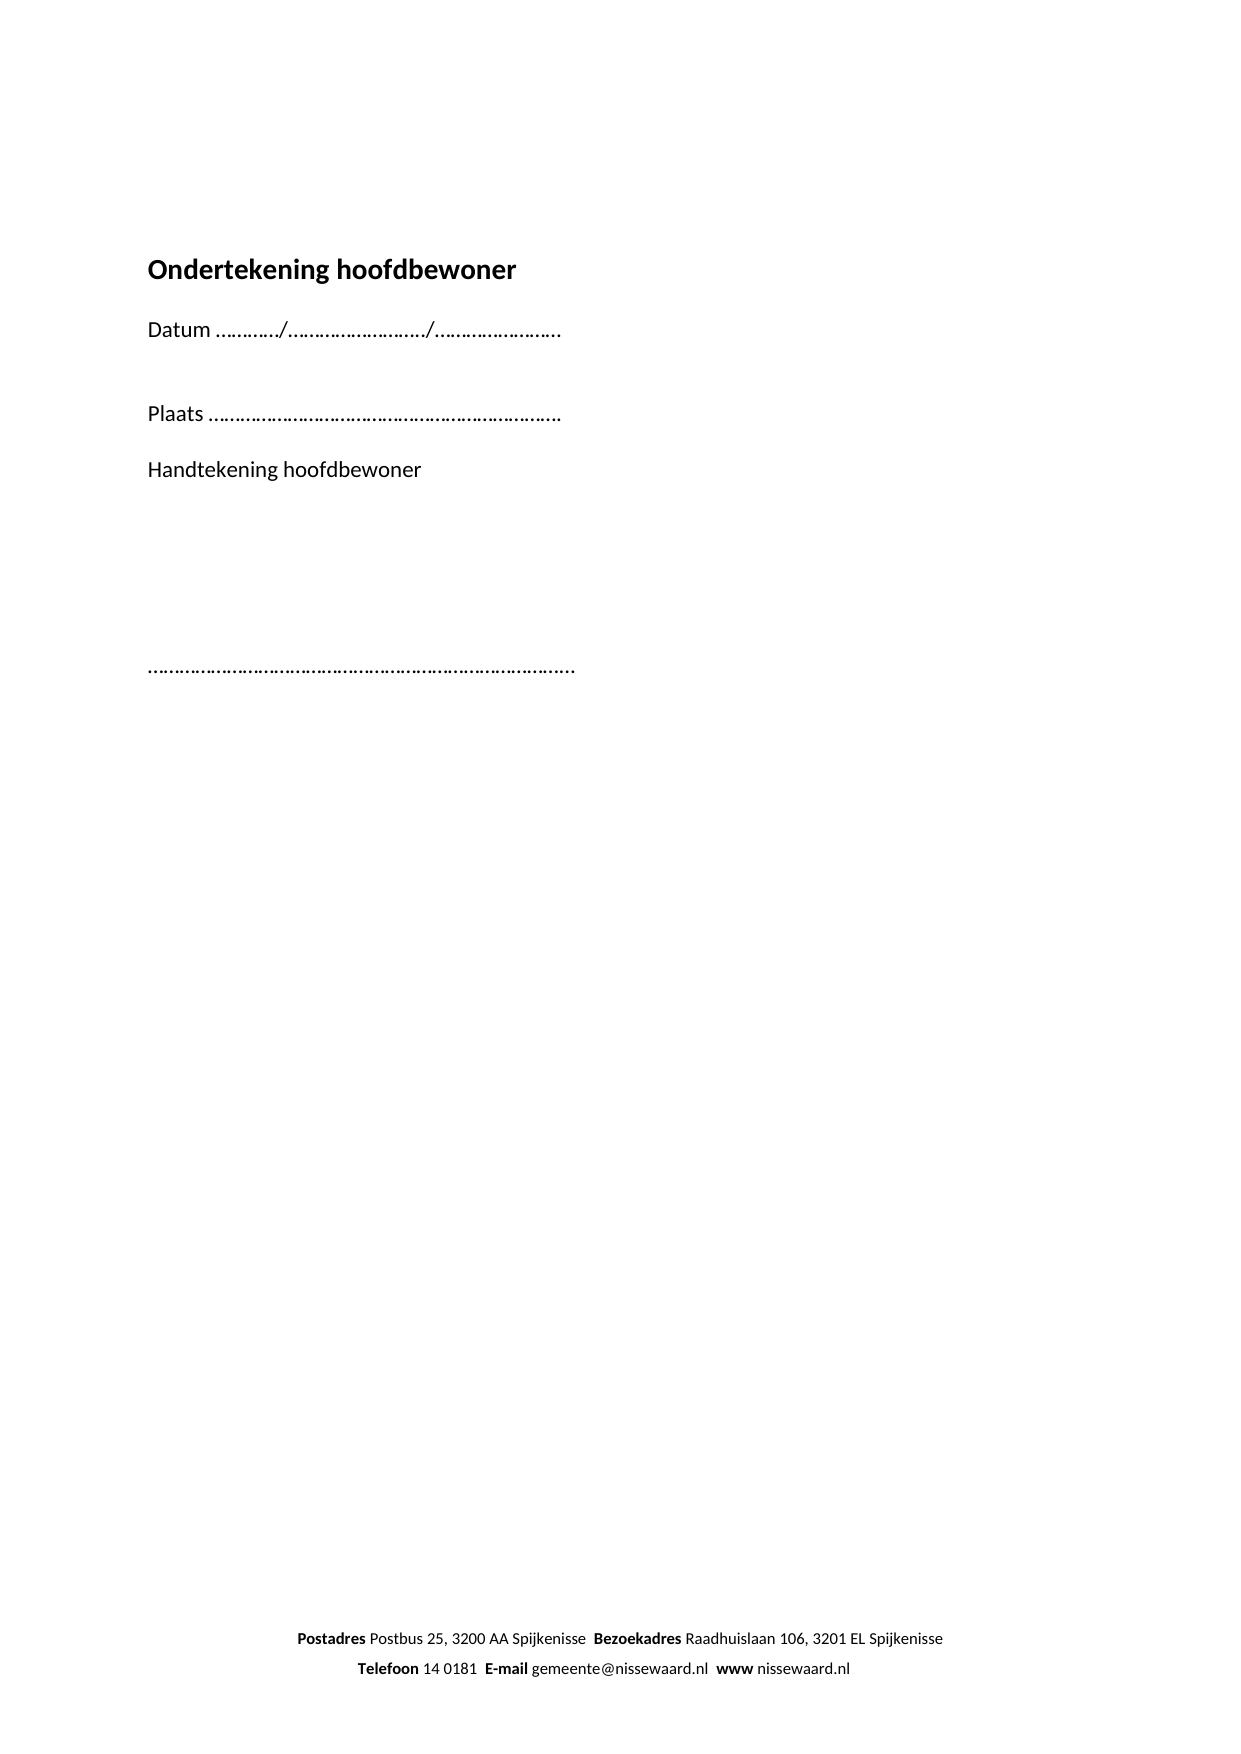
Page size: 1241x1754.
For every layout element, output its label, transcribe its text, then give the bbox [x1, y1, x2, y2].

text Plaats …………………………………………………………. [148, 399, 1093, 427]
text Datum …………/……………………../…………………… [148, 315, 1093, 343]
text Handtekening hoofdbewoner [148, 455, 1093, 483]
text ……………………………………………………………………... [148, 651, 1093, 679]
text Ondertekening hoofdbewoner [148, 251, 1093, 287]
